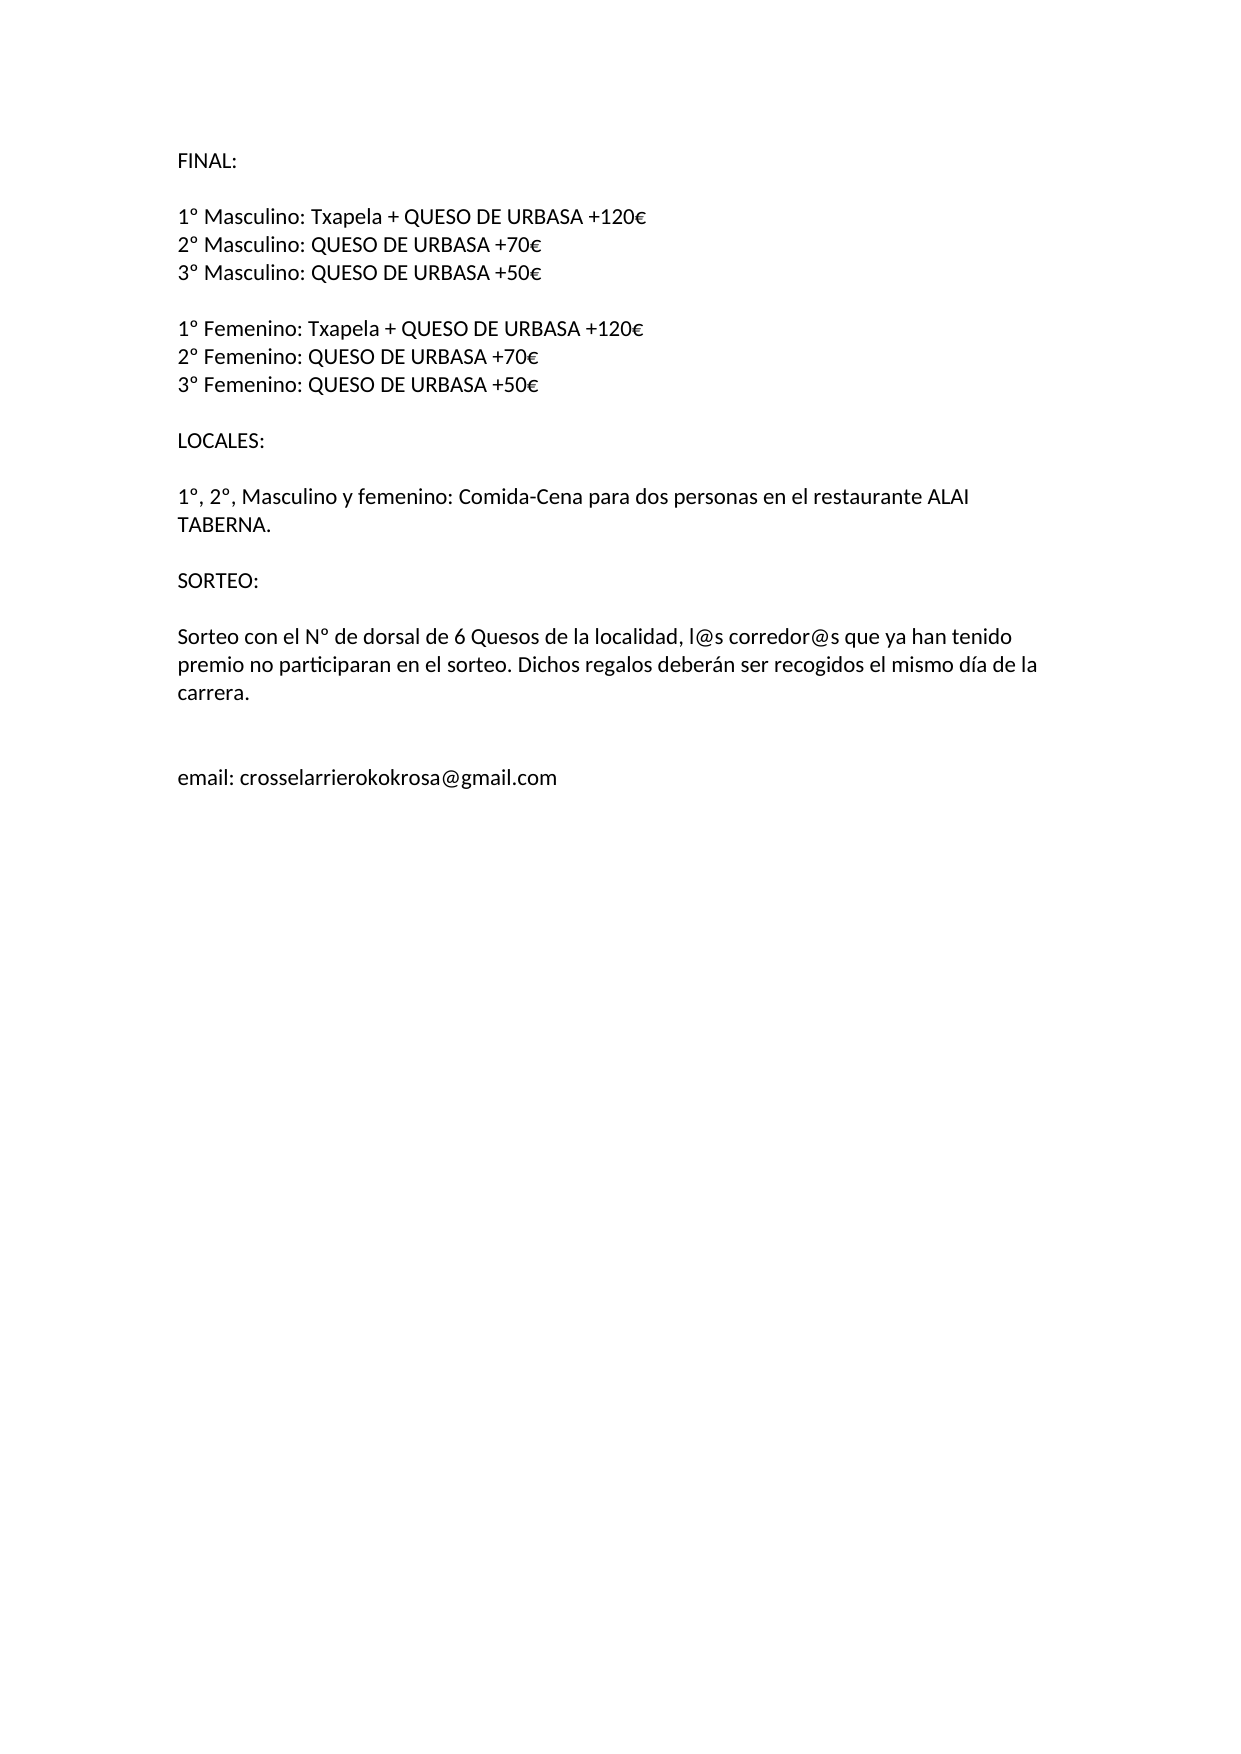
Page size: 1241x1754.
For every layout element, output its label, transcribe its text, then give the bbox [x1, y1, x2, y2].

text Sorteo con el Nº de dorsal de 6 Quesos de la localidad, l@s corredor@s que ya han tenido premio no participaran en el sorteo. Dichos regalos deberán ser recogidos el mismo día de la carrera. [177, 622, 1063, 707]
text email: crosselarrierokokrosa@gmail.com [177, 763, 1063, 791]
text 1º Masculino: Txapela + QUESO DE URBASA +120€ [177, 202, 1063, 230]
text 3º Masculino: QUESO DE URBASA +50€ [177, 258, 1063, 286]
text SORTEO: [177, 566, 1063, 594]
text 3º Femenino: QUESO DE URBASA +50€ [177, 370, 1063, 398]
text 1º Femenino: Txapela + QUESO DE URBASA +120€ [177, 314, 1063, 342]
text 1º, 2º, Masculino y femenino: Comida-Cena para dos personas en el restaurante ALAI TABERNA. [177, 482, 1063, 538]
text LOCALES: [177, 426, 1063, 454]
text FINAL: [177, 146, 1063, 174]
text 2º Masculino: QUESO DE URBASA +70€ [177, 230, 1063, 258]
text 2º Femenino: QUESO DE URBASA +70€ [177, 342, 1063, 370]
